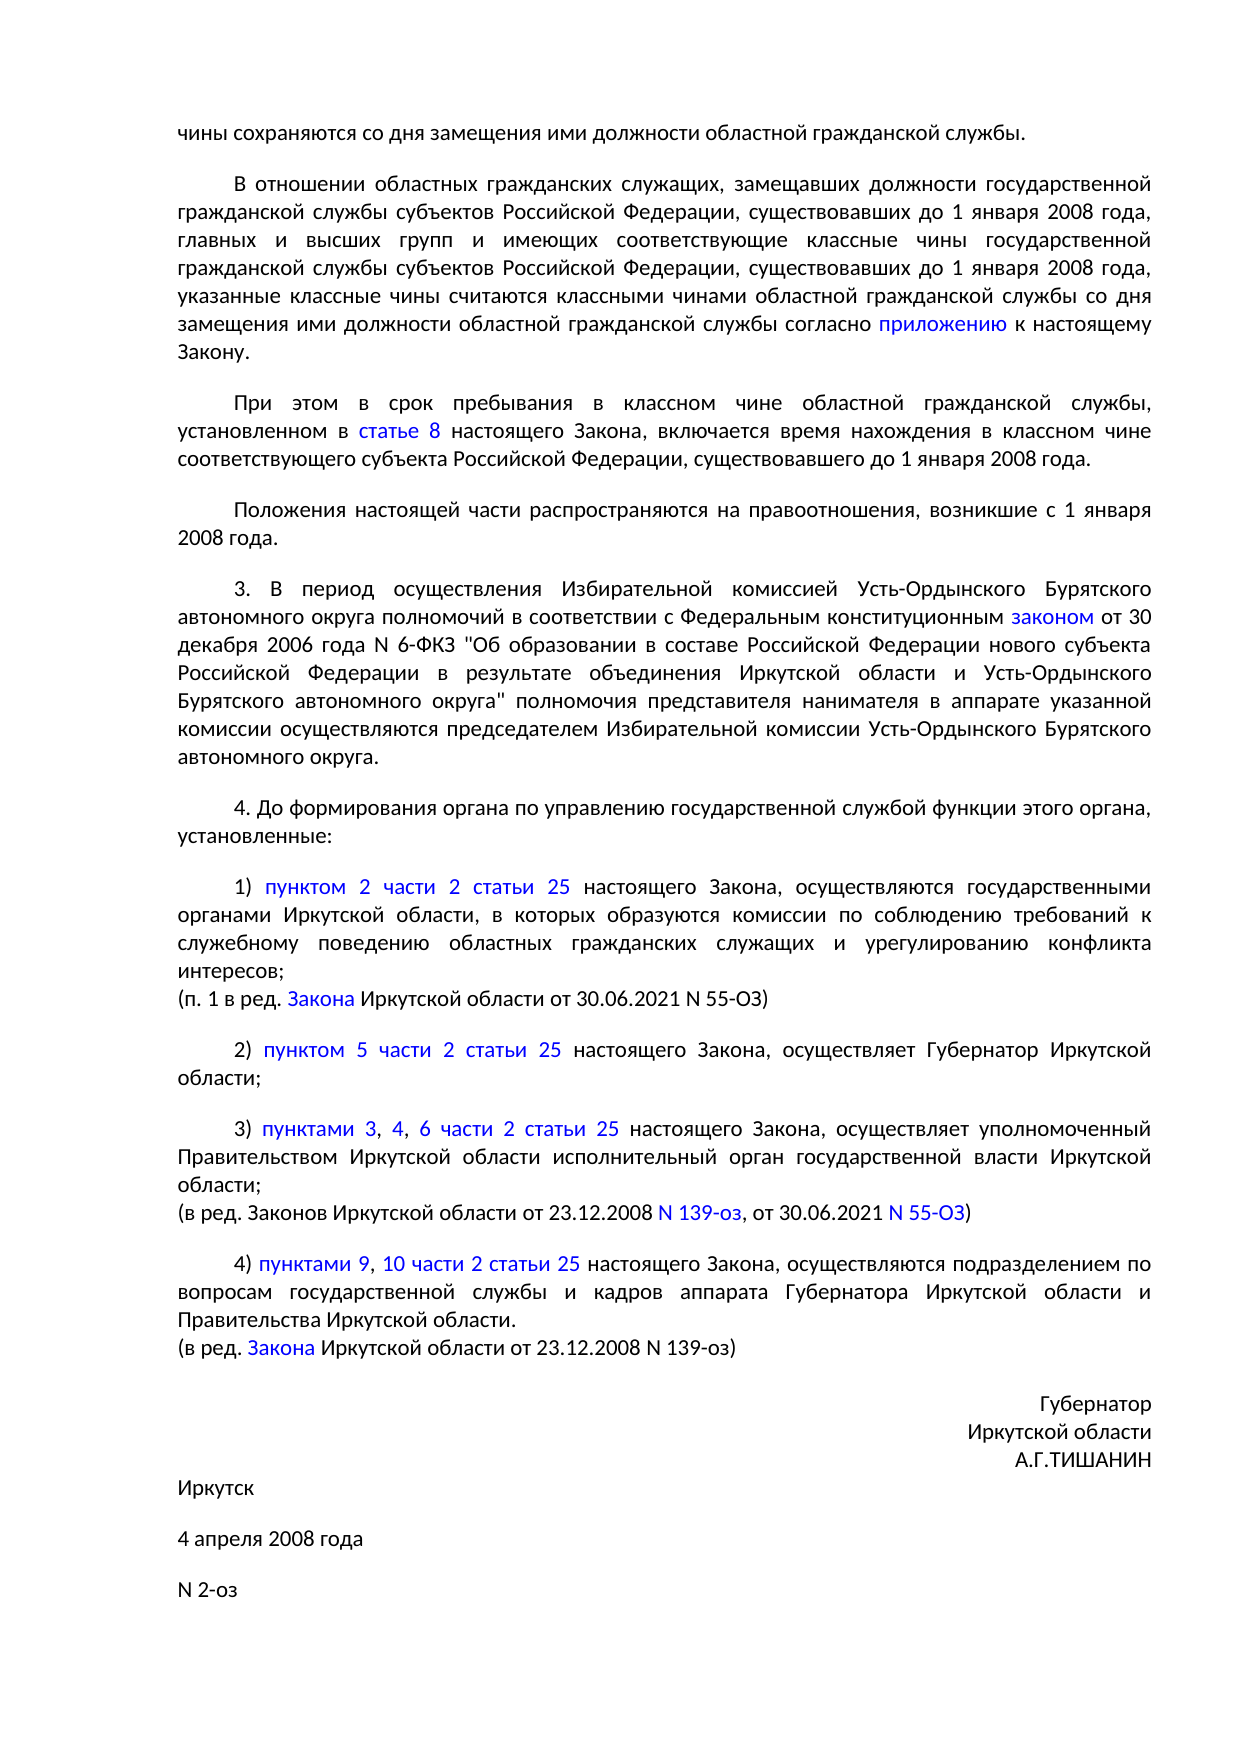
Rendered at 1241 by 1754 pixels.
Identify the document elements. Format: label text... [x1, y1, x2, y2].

text (в ред. Закона Иркутской области от 23.12.2008 N 139-оз) [177, 1333, 1152, 1361]
text 1) пунктом 2 части 2 статьи 25 настоящего Закона, осуществляются государственными органами Иркутской области, в которых образуются комиссии по соблюдению требований к служебному поведению областных гражданских служащих и урегулированию конфликта интересов; [177, 872, 1152, 984]
text Иркутск [177, 1473, 1152, 1501]
text А.Г.ТИШАНИН [177, 1445, 1152, 1473]
text 3) пунктами 3, 4, 6 части 2 статьи 25 настоящего Закона, осуществляет уполномоченный Правительством Иркутской области исполнительный орган государственной власти Иркутской области; [177, 1114, 1152, 1198]
text 3. В период осуществления Избирательной комиссией Усть-Ордынского Бурятского автономного округа полномочий в соответствии с Федеральным конституционным законом от 30 декабря 2006 года N 6-ФКЗ "Об образовании в составе Российской Федерации нового субъекта Российской Федерации в результате объединения Иркутской области и Усть-Ордынского Бурятского автономного округа" полномочия представителя нанимателя в аппарате указанной комиссии осуществляются председателем Избирательной комиссии Усть-Ордынского Бурятского автономного округа. [177, 574, 1152, 770]
text 4. До формирования органа по управлению государственной службой функции этого органа, установленные: [177, 793, 1152, 849]
text (в ред. Законов Иркутской области от 23.12.2008 N 139-оз, от 30.06.2021 N 55-ОЗ) [177, 1198, 1152, 1226]
text 4 апреля 2008 года [177, 1524, 1152, 1552]
text Губернатор [177, 1389, 1152, 1417]
text N 2-оз [177, 1575, 1152, 1603]
text При этом в срок пребывания в классном чине областной гражданской службы, установленном в статье 8 настоящего Закона, включается время нахождения в классном чине соответствующего субъекта Российской Федерации, существовавшего до 1 января 2008 года. [177, 388, 1152, 472]
text Иркутской области [177, 1417, 1152, 1445]
text Положения настоящей части распространяются на правоотношения, возникшие с 1 января 2008 года. [177, 495, 1152, 551]
text (п. 1 в ред. Закона Иркутской области от 30.06.2021 N 55-ОЗ) [177, 984, 1152, 1012]
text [177, 118, 1152, 146]
text В отношении областных гражданских служащих, замещавших должности государственной гражданской службы субъектов Российской Федерации, существовавших до 1 января 2008 года, главных и высших групп и имеющих соответствующие классные чины государственной гражданской службы субъектов Российской Федерации, существовавших до 1 января 2008 года, указанные классные чины считаются классными чинами областной гражданской службы со дня замещения ими должности областной гражданской службы согласно приложению к настоящему Закону. [177, 169, 1152, 365]
text 4) пунктами 9, 10 части 2 статьи 25 настоящего Закона, осуществляются подразделением по вопросам государственной службы и кадров аппарата Губернатора Иркутской области и Правительства Иркутской области. [177, 1249, 1152, 1333]
text 2) пунктом 5 части 2 статьи 25 настоящего Закона, осуществляет Губернатор Иркутской области; [177, 1035, 1152, 1091]
